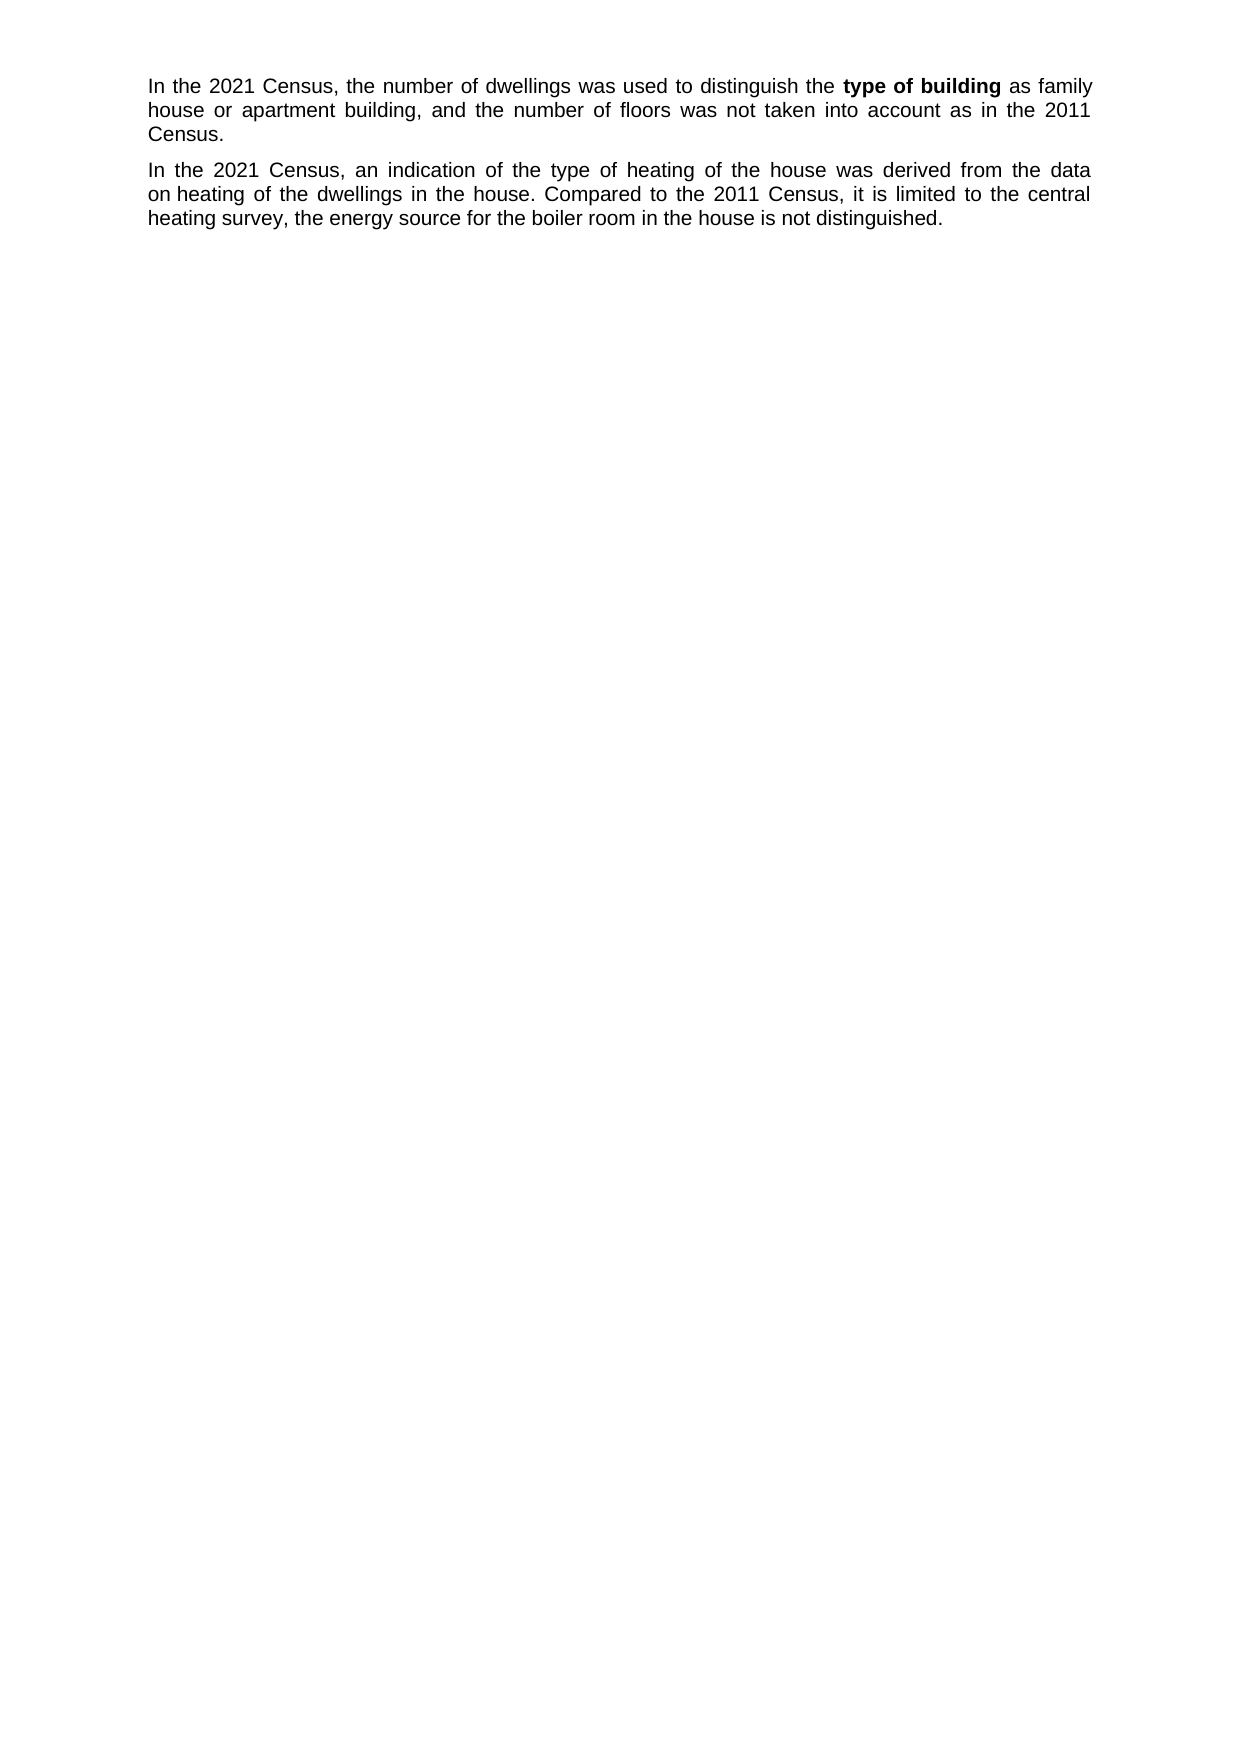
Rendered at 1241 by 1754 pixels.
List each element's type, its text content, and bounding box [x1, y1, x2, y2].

text In the 2021 Census, an indication of the type of heating of the house was derived from the data on heating of the dwellings in the house. Compared to the 2011 Census, it is limited to the central heating survey, the energy source for the boiler room in the house is not distinguished. [148, 158, 1093, 230]
text In the 2021 Census, the number of dwellings was used to distinguish the type of building as family house or apartment building, and the number of floors was not taken into account as in the 2011 Census. [148, 74, 1093, 146]
